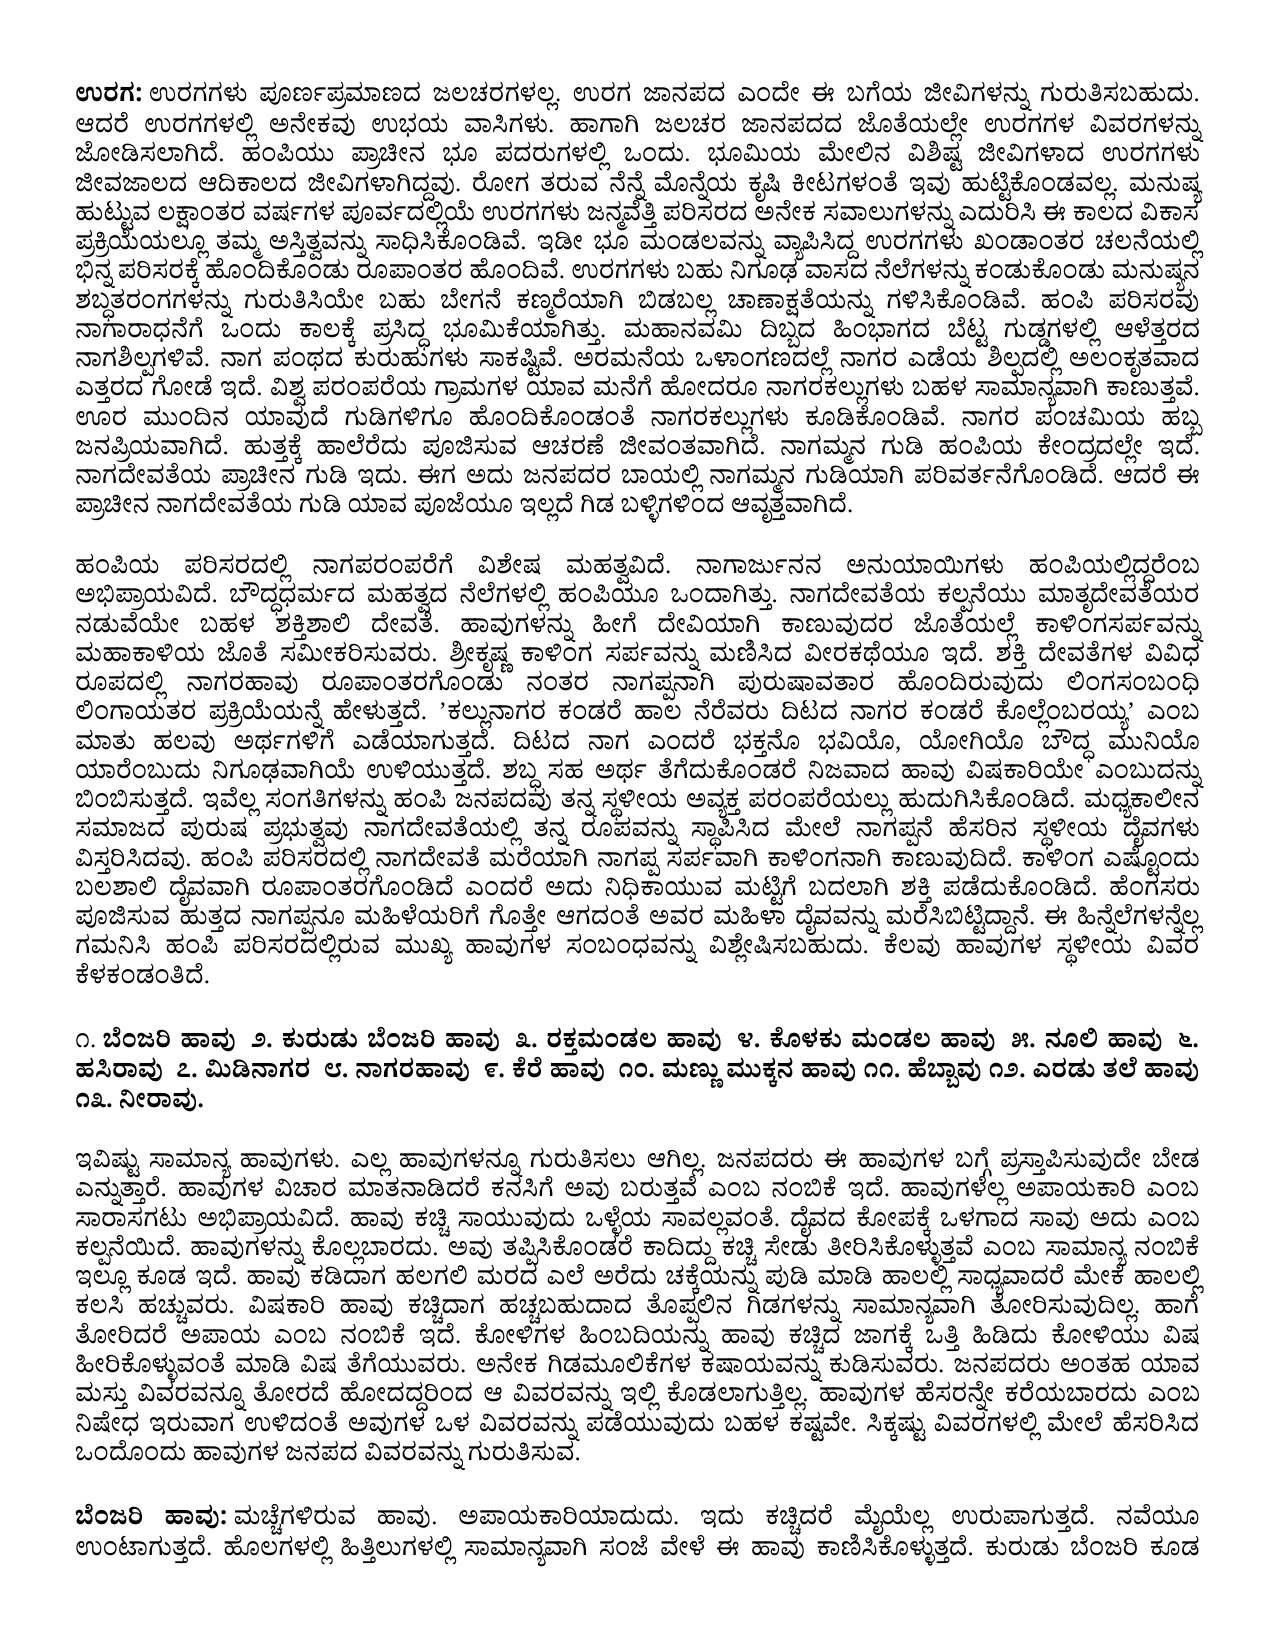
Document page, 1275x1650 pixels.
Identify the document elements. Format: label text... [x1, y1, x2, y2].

text ೧. ಬೆಂಜರಿ ಹಾವು ೨. ಕುರುಡು ಬೆಂಜರಿ ಹಾವು ೩. ರಕ್ತಮಂಡಲ ಹಾವು ೪. ಕೊಳಕು ಮಂಡಲ ಹಾವು ೫. ನೂಲಿ ಹಾವು ೬. ಹಸಿರಾವು ೭. ಮಿಡಿನಾಗರ ೮. ನಾಗರಹಾವು ೯. ಕೆರೆ ಹಾವು ೧೦. ಮಣ್ಣು ಮುಕ್ಕನ ಹಾವು ೧೧. ಹೆಬ್ಬಾವು ೧೨. ಎರಡು ತಲೆ ಹಾವು ೧೩. ನೀರಾವು. [75, 1020, 1200, 1113]
text ಇವಿಷ್ಟು ಸಾಮಾನ್ಯ ಹಾವುಗಳು. ಎಲ್ಲ ಹಾವುಗಳನ್ನೂ ಗುರುತಿಸಲು ಆಗಿಲ್ಲ. ಜನಪದರು ಈ ಹಾವುಗಳ ಬಗ್ಗೆ ಪ್ರಸ್ತಾಪಿಸುವುದೇ ಬೇಡ ಎನ್ನುತ್ತಾರೆ. ಹಾವುಗಳ ವಿಚಾರ ಮಾತನಾಡಿದರೆ ಕನಸಿಗೆ ಅವು ಬರುತ್ತವೆ ಎಂಬ ನಂಬಿಕೆ ಇದೆ. ಹಾವುಗಳೆಲ್ಲ ಅಪಾಯಕಾರಿ ಎಂಬ ಸಾರಾಸಗಟು ಅಭಿಪ್ರಾಯವಿದೆ. ಹಾವು ಕಚ್ಚಿ ಸಾಯುವುದು ಒಳ್ಳೆಯ ಸಾವಲ್ಲವಂತೆ. ದೈವದ ಕೋಪಕ್ಕೆ ಒಳಗಾದ ಸಾವು ಅದು ಎಂಬ ಕಲ್ಪನೆಯಿದೆ. ಹಾವುಗಳನ್ನು ಕೊಲ್ಲಬಾರದು. ಅವು ತಪ್ಪಿಸಿಕೊಂಡರೆ ಕಾದಿದ್ದು ಕಚ್ಚಿ ಸೇಡು ತೀರಿಸಿಕೊಳ್ಳುತ್ತವೆ ಎಂಬ ಸಾಮಾನ್ಯ ನಂಬಿಕೆ ಇಲ್ಲೂ ಕೂಡ ಇದೆ. ಹಾವು ಕಡಿದಾಗ ಹಲಗಲಿ ಮರದ ಎಲೆ ಅರೆದು ಚಕ್ಕೆಯನ್ನು ಪುಡಿ ಮಾಡಿ ಹಾಲಲ್ಲಿ ಸಾಧ್ಯವಾದರೆ ಮೇಕೆ ಹಾಲಲ್ಲಿ ಕಲಸಿ ಹಚ್ಚುವರು. ವಿಷಕಾರಿ ಹಾವು ಕಚ್ಚಿದಾಗ ಹಚ್ಚಬಹುದಾದ ತೊಪ್ಪಲಿನ ಗಿಡಗಳನ್ನು ಸಾಮಾನ್ಯವಾಗಿ ತೋರಿಸುವುದಿಲ್ಲ. ಹಾಗೆ ತೋರಿದರೆ ಅಪಾಯ ಎಂಬ ನಂಬಿಕೆ ಇದೆ. ಕೋಳಿಗಳ ಹಿಂಬದಿಯನ್ನು ಹಾವು ಕಚ್ಚಿದ ಜಾಗಕ್ಕೆ ಒತ್ತಿ ಹಿಡಿದು ಕೋಳಿಯು ವಿಷ ಹೀರಿಕೊಳ್ಳುವಂತೆ ಮಾಡಿ ವಿಷ ತೆಗೆಯುವರು. ಅನೇಕ ಗಿಡಮೂಲಿಕೆಗಳ ಕಷಾಯವನ್ನು ಕುಡಿಸುವರು. ಜನಪದರು ಅಂತಹ ಯಾವ ಮಸ್ತು ವಿವರವನ್ನೂ ತೋರದೆ ಹೋದದ್ದರಿಂದ ಆ ವಿವರವನ್ನು ಇಲ್ಲಿ ಕೊಡಲಾಗುತ್ತಿಲ್ಲ. ಹಾವುಗಳ ಹೆಸರನ್ನೇ ಕರೆಯಬಾರದು ಎಂಬ ನಿಷೇಧ ಇರುವಾಗ ಉಳಿದಂತೆ ಅವುಗಳ ಒಳ ವಿವರವನ್ನು ಪಡೆಯುವುದು ಬಹಳ ಕಷ್ಟವೇ. ಸಿಕ್ಕಷ್ಟು ವಿವರಗಳಲ್ಲಿ ಮೇಲೆ ಹೆಸರಿಸಿದ ಒಂದೊಂದು ಹಾವುಗಳ ಜನಪದ ವಿವರವನ್ನು ಗುರುತಿಸುವ. [75, 1144, 1200, 1466]
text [75, 1497, 1200, 1561]
text ಹಂಪಿಯ ಪರಿಸರದಲ್ಲಿ ನಾಗಪರಂಪರೆಗೆ ವಿಶೇಷ ಮಹತ್ವವಿದೆ. ನಾಗಾರ್ಜುನನ ಅನುಯಾಯಿಗಳು ಹಂಪಿಯಲ್ಲಿದ್ದರೆಂಬ ಅಭಿಪ್ರಾಯವಿದೆ. ಬೌದ್ಧಧರ್ಮದ ಮಹತ್ವದ ನೆಲೆಗಳಲ್ಲಿ ಹಂಪಿಯೂ ಒಂದಾಗಿತ್ತು. ನಾಗದೇವತೆಯ ಕಲ್ಪನೆಯು ಮಾತೃದೇವತೆಯರ ನಡುವೆಯೇ ಬಹಳ ಶಕ್ತಿಶಾಲಿ ದೇವತೆ. ಹಾವುಗಳನ್ನು ಹೀಗೆ ದೇವಿಯಾಗಿ ಕಾಣುವುದರ ಜೊತೆಯಲ್ಲೆ ಕಾಳಿಂಗಸರ್ಪವನ್ನು ಮಹಾಕಾಳಿಯ ಜೊತೆ ಸಮೀಕರಿಸುವರು. ಶ್ರೀಕೃಷ್ಣ ಕಾಳಿಂಗ ಸರ್ಪವನ್ನು ಮಣಿಸಿದ ವೀರಕಥೆಯೂ ಇದೆ. ಶಕ್ತಿ ದೇವತೆಗಳ ವಿವಿಧ ರೂಪದಲ್ಲಿ ನಾಗರಹಾವು ರೂಪಾಂತರಗೊಂಡು ನಂತರ ನಾಗಪ್ಪನಾಗಿ ಪುರುಷಾವತಾರ ಹೊಂದಿರುವುದು ಲಿಂಗಸಂಬಂಧಿ ಲಿಂಗಾಯತರ ಪ್ರಕ್ರಿಯೆಯನ್ನೆ ಹೇಳುತ್ತದೆ. ’ಕಲ್ಲುನಾಗರ ಕಂಡರೆ ಹಾಲ ನೆರೆವರು ದಿಟದ ನಾಗರ ಕಂಡರೆ ಕೊಲ್ಲೆಂಬರಯ್ಯ’ ಎಂಬ ಮಾತು ಹಲವು ಅರ್ಥಗಳಿಗೆ ಎಡೆಯಾಗುತ್ತದೆ. ದಿಟದ ನಾಗ ಎಂದರೆ ಭಕ್ತನೊ ಭವಿಯೊ, ಯೋಗಿಯೊ ಬೌದ್ಧ ಮುನಿಯೊ ಯಾರೆಂಬುದು ನಿಗೂಢವಾಗಿಯೆ ಉಳಿಯುತ್ತದೆ. ಶಬ್ಧ ಸಹ ಅರ್ಥ ತೆಗೆದುಕೊಂಡರೆ ನಿಜವಾದ ಹಾವು ವಿಷಕಾರಿಯೇ ಎಂಬುದನ್ನು ಬಿಂಬಿಸುತ್ತದೆ. ಇವೆಲ್ಲ ಸಂಗತಿಗಳನ್ನು ಹಂಪಿ ಜನಪದವು ತನ್ನ ಸ್ಥಳೀಯ ಅವ್ಯಕ್ತ ಪರಂಪರೆಯಲ್ಲು ಹುದುಗಿಸಿಕೊಂಡಿದೆ. ಮಧ್ಯಕಾಲೀನ ಸಮಾಜದ ಪುರುಷ ಪ್ರಭುತ್ವವು ನಾಗದೇವತೆಯಲ್ಲಿ ತನ್ನ ರೂಪವನ್ನು ಸ್ಥಾಪಿಸಿದ ಮೇಲೆ ನಾಗಪ್ಪನೆ ಹೆಸರಿನ ಸ್ಥಳೀಯ ದೈವಗಳು ವಿಸ್ತರಿಸಿದವು. ಹಂಪಿ ಪರಿಸರದಲ್ಲಿ ನಾಗದೇವತೆ ಮರೆಯಾಗಿ ನಾಗಪ್ಪ ಸರ್ಪವಾಗಿ ಕಾಳಿಂಗನಾಗಿ ಕಾಣುವುದಿದೆ. ಕಾಳಿಂಗ ಎಷ್ಟೊಂದು ಬಲಶಾಲಿ ದೈವವಾಗಿ ರೂಪಾಂತರಗೊಂಡಿದೆ ಎಂದರೆ ಅದು ನಿಧಿಕಾಯುವ ಮಟ್ಟಿಗೆ ಬದಲಾಗಿ ಶಕ್ತಿ ಪಡೆದುಕೊಂಡಿದೆ. ಹೆಂಗಸರು ಪೂಜಿಸುವ ಹುತ್ತದ ನಾಗಪ್ಪನೂ ಮಹಿಳೆಯರಿಗೆ ಗೊತ್ತೇ ಆಗದಂತೆ ಅವರ ಮಹಿಳಾ ದೈವವನ್ನು ಮರೆಸಿಬಿಟ್ಟಿದ್ದಾನೆ. ಈ ಹಿನ್ನೆಲೆಗಳನ್ನೆಲ್ಲ ಗಮನಿಸಿ ಹಂಪಿ ಪರಿಸರದಲ್ಲಿರುವ ಮುಖ್ಯ ಹಾವುಗಳ ಸಂಬಂಧವನ್ನು ವಿಶ್ಲೇಷಿಸಬಹುದು. ಕೆಲವು ಹಾವುಗಳ ಸ್ಥಳೀಯ ವಿವರ ಕೆಳಕಂಡಂತಿದೆ. [75, 550, 1200, 989]
text ಉರಗ: ಉರಗಗಳು ಪೂರ್ಣಪ್ರಮಾಣದ ಜಲಚರಗಳಲ್ಲ. ಉರಗ ಜಾನಪದ ಎಂದೇ ಈ ಬಗೆಯ ಜೀವಿಗಳನ್ನು ಗುರುತಿಸಬಹುದು. ಆದರೆ ಉರಗಗಳಲ್ಲಿ ಅನೇಕವು ಉಭಯ ವಾಸಿಗಳು. ಹಾಗಾಗಿ ಜಲಚರ ಜಾನಪದದ ಜೊತೆಯಲ್ಲೇ ಉರಗಗಳ ವಿವರಗಳನ್ನು ಜೋಡಿಸಲಾಗಿದೆ. ಹಂಪಿಯು ಪ್ರಾಚೀನ ಭೂ ಪದರುಗಳಲ್ಲಿ ಒಂದು. ಭೂಮಿಯ ಮೇಲಿನ ವಿಶಿಷ್ಟ ಜೀವಿಗಳಾದ ಉರಗಗಳು ಜೀವಜಾಲದ ಆದಿಕಾಲದ ಜೀವಿಗಳಾಗಿದ್ದವು. ರೋಗ ತರುವ ನೆನ್ನೆ ಮೊನ್ನೆಯ ಕೃಷಿ ಕೀಟಗಳಂತೆ ಇವು ಹುಟ್ಟಿಕೊಂಡವಲ್ಲ. ಮನುಷ್ಯ ಹುಟ್ಟುವ ಲಕ್ಷಾಂತರ ವರ್ಷಗಳ ಪೂರ್ವದಲ್ಲಿಯೆ ಉರಗಗಳು ಜನ್ಮವೆತ್ತಿ ಪರಿಸರದ ಅನೇಕ ಸವಾಲುಗಳನ್ನು ಎದುರಿಸಿ ಈ ಕಾಲದ ವಿಕಾಸ ಪ್ರಕ್ರಿಯೆಯಲ್ಲೂ ತಮ್ಮ ಅಸ್ತಿತ್ವವನ್ನು ಸಾಧಿಸಿಕೊಂಡಿವೆ. ಇಡೀ ಭೂ ಮಂಡಲವನ್ನು ವ್ಯಾಪಿಸಿದ್ದ ಉರಗಗಳು ಖಂಡಾಂತರ ಚಲನೆಯಲ್ಲಿ ಭಿನ್ನ ಪರಿಸರಕ್ಕೆ ಹೊಂದಿಕೊಂಡು ರೂಪಾಂತರ ಹೊಂದಿವೆ. ಉರಗಗಳು ಬಹು ನಿಗೂಢ ವಾಸದ ನೆಲೆಗಳನ್ನು ಕಂಡುಕೊಂಡು ಮನುಷ್ಯನ ಶಬ್ಧತರಂಗಗಳನ್ನು ಗುರುತಿಸಿಯೇ ಬಹು ಬೇಗನೆ ಕಣ್ಮರೆಯಾಗಿ ಬಿಡಬಲ್ಲ ಚಾಣಾಕ್ಷತೆಯನ್ನು ಗಳಿಸಿಕೊಂಡಿವೆ. ಹಂಪಿ ಪರಿಸರವು ನಾಗಾರಾಧನೆಗೆ ಒಂದು ಕಾಲಕ್ಕೆ ಪ್ರಸಿದ್ಧ ಭೂಮಿಕೆಯಾಗಿತ್ತು. ಮಹಾನವಮಿ ದಿಬ್ಬದ ಹಿಂಭಾಗದ ಬೆಟ್ಟ ಗುಡ್ಡಗಳಲ್ಲಿ ಆಳೆತ್ತರದ ನಾಗಶಿಲ್ಪಗಳಿವೆ. ನಾಗ ಪಂಥದ ಕುರುಹುಗಳು ಸಾಕಷ್ಟಿವೆ. ಅರಮನೆಯ ಒಳಾಂಗಣದಲ್ಲೆ ನಾಗರ ಎಡೆಯ ಶಿಲ್ಪದಲ್ಲಿ ಅಲಂಕೃತವಾದ ಎತ್ತರದ ಗೋಡೆ ಇದೆ. ವಿಶ್ವ ಪರಂಪರೆಯ ಗ್ರಾಮಗಳ ಯಾವ ಮನೆಗೆ ಹೋದರೂ ನಾಗರಕಲ್ಲುಗಳು ಬಹಳ ಸಾಮಾನ್ಯವಾಗಿ ಕಾಣುತ್ತವೆ. ಊರ ಮುಂದಿನ ಯಾವುದೆ ಗುಡಿಗಳಿಗೂ ಹೊಂದಿಕೊಂಡಂತೆ ನಾಗರಕಲ್ಲುಗಳು ಕೂಡಿಕೊಂಡಿವೆ. ನಾಗರ ಪಂಚಮಿಯ ಹಬ್ಬ ಜನಪ್ರಿಯವಾಗಿದೆ. ಹುತ್ತಕ್ಕೆ ಹಾಲೆರೆದು ಪೂಜಿಸುವ ಆಚರಣೆ ಜೀವಂತವಾಗಿದೆ. ನಾಗಮ್ಮನ ಗುಡಿ ಹಂಪಿಯ ಕೇಂದ್ರದಲ್ಲೇ ಇದೆ. ನಾಗದೇವತೆಯ ಪ್ರಾಚೀನ ಗುಡಿ ಇದು. ಈಗ ಅದು ಜನಪದರ ಬಾಯಲ್ಲಿ ನಾಗಮ್ಮನ ಗುಡಿಯಾಗಿ ಪರಿವರ್ತನೆಗೊಂಡಿದೆ. ಆದರೆ ಈ ಪ್ರಾಚೀನ ನಾಗದೇವತೆಯ ಗುಡಿ ಯಾವ ಪೂಜೆಯೂ ಇಲ್ಲದೆ ಗಿಡ ಬಳ್ಳಿಗಳಿಂದ ಆವೃತ್ತವಾಗಿದೆ. [75, 75, 1200, 519]
